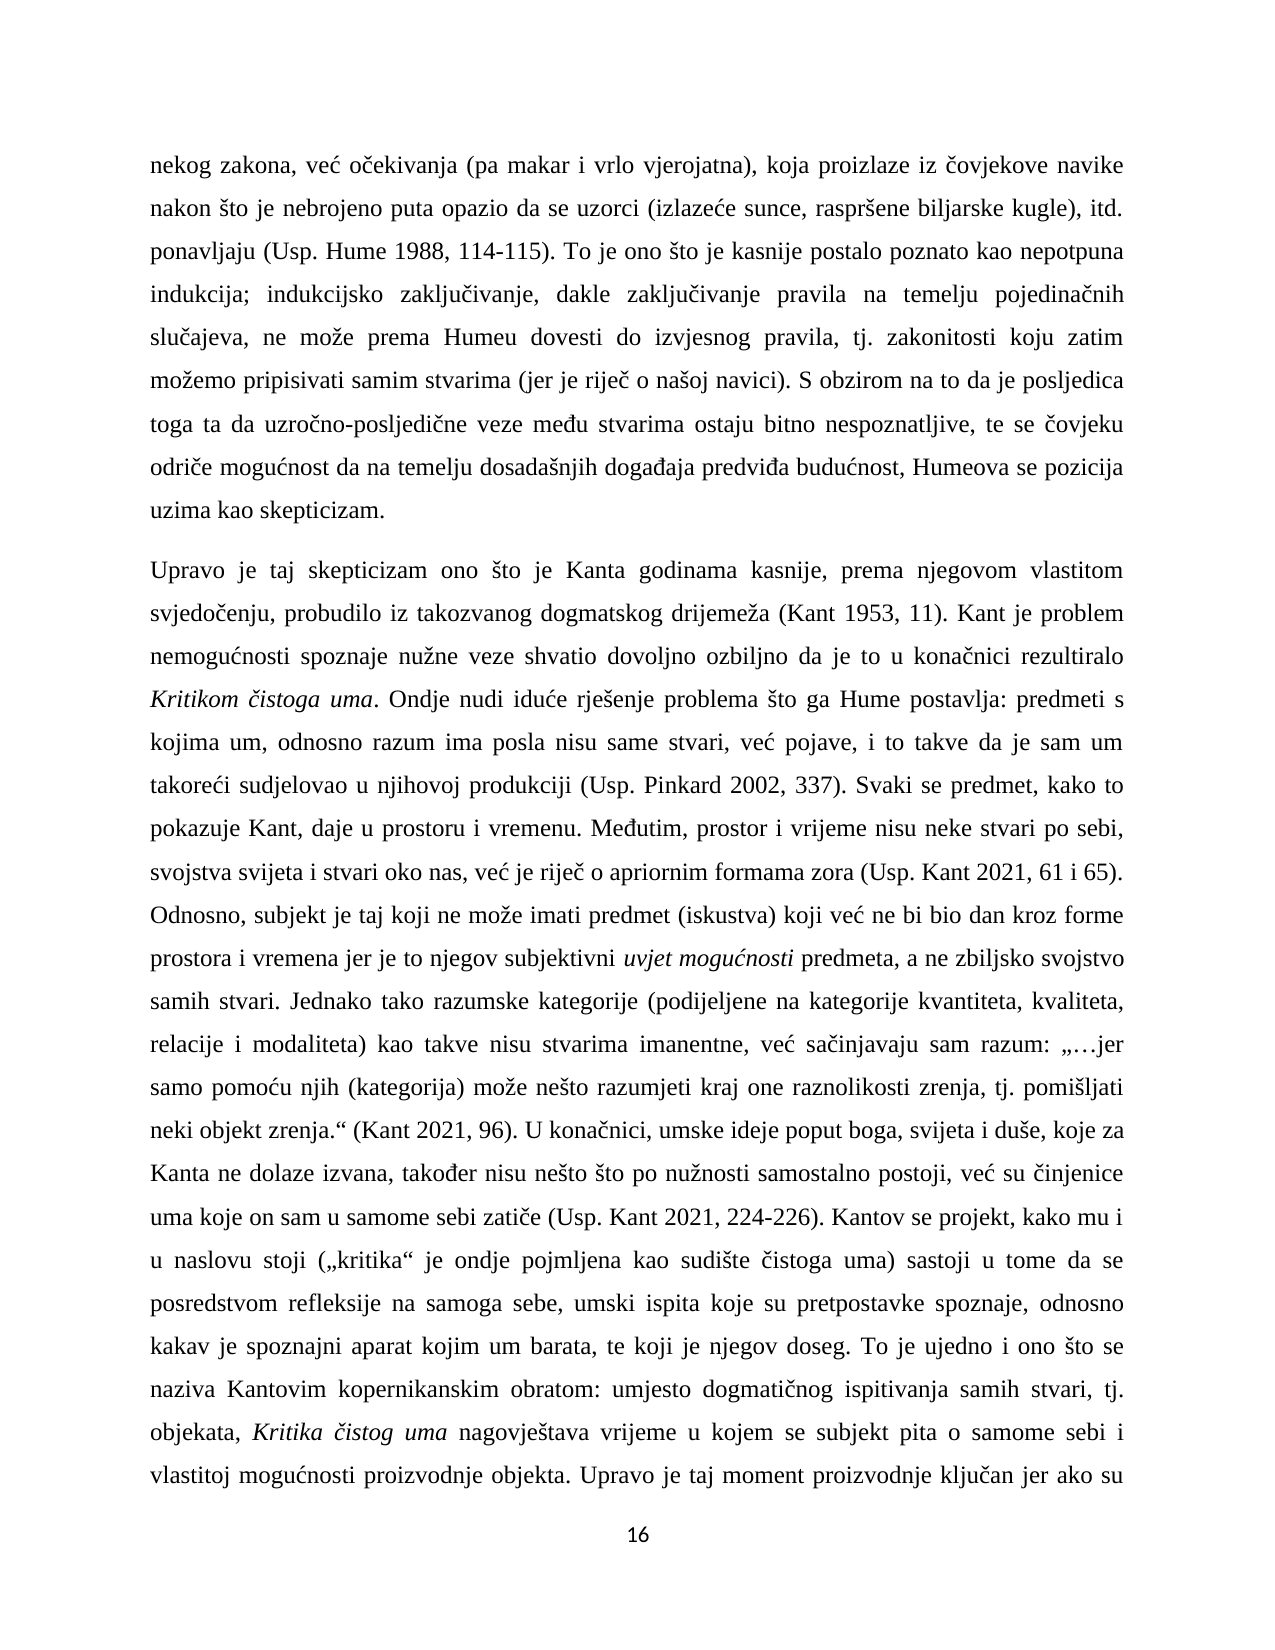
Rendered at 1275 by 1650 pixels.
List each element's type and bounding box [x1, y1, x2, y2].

text [150, 555, 1125, 1489]
text [150, 150, 1125, 524]
